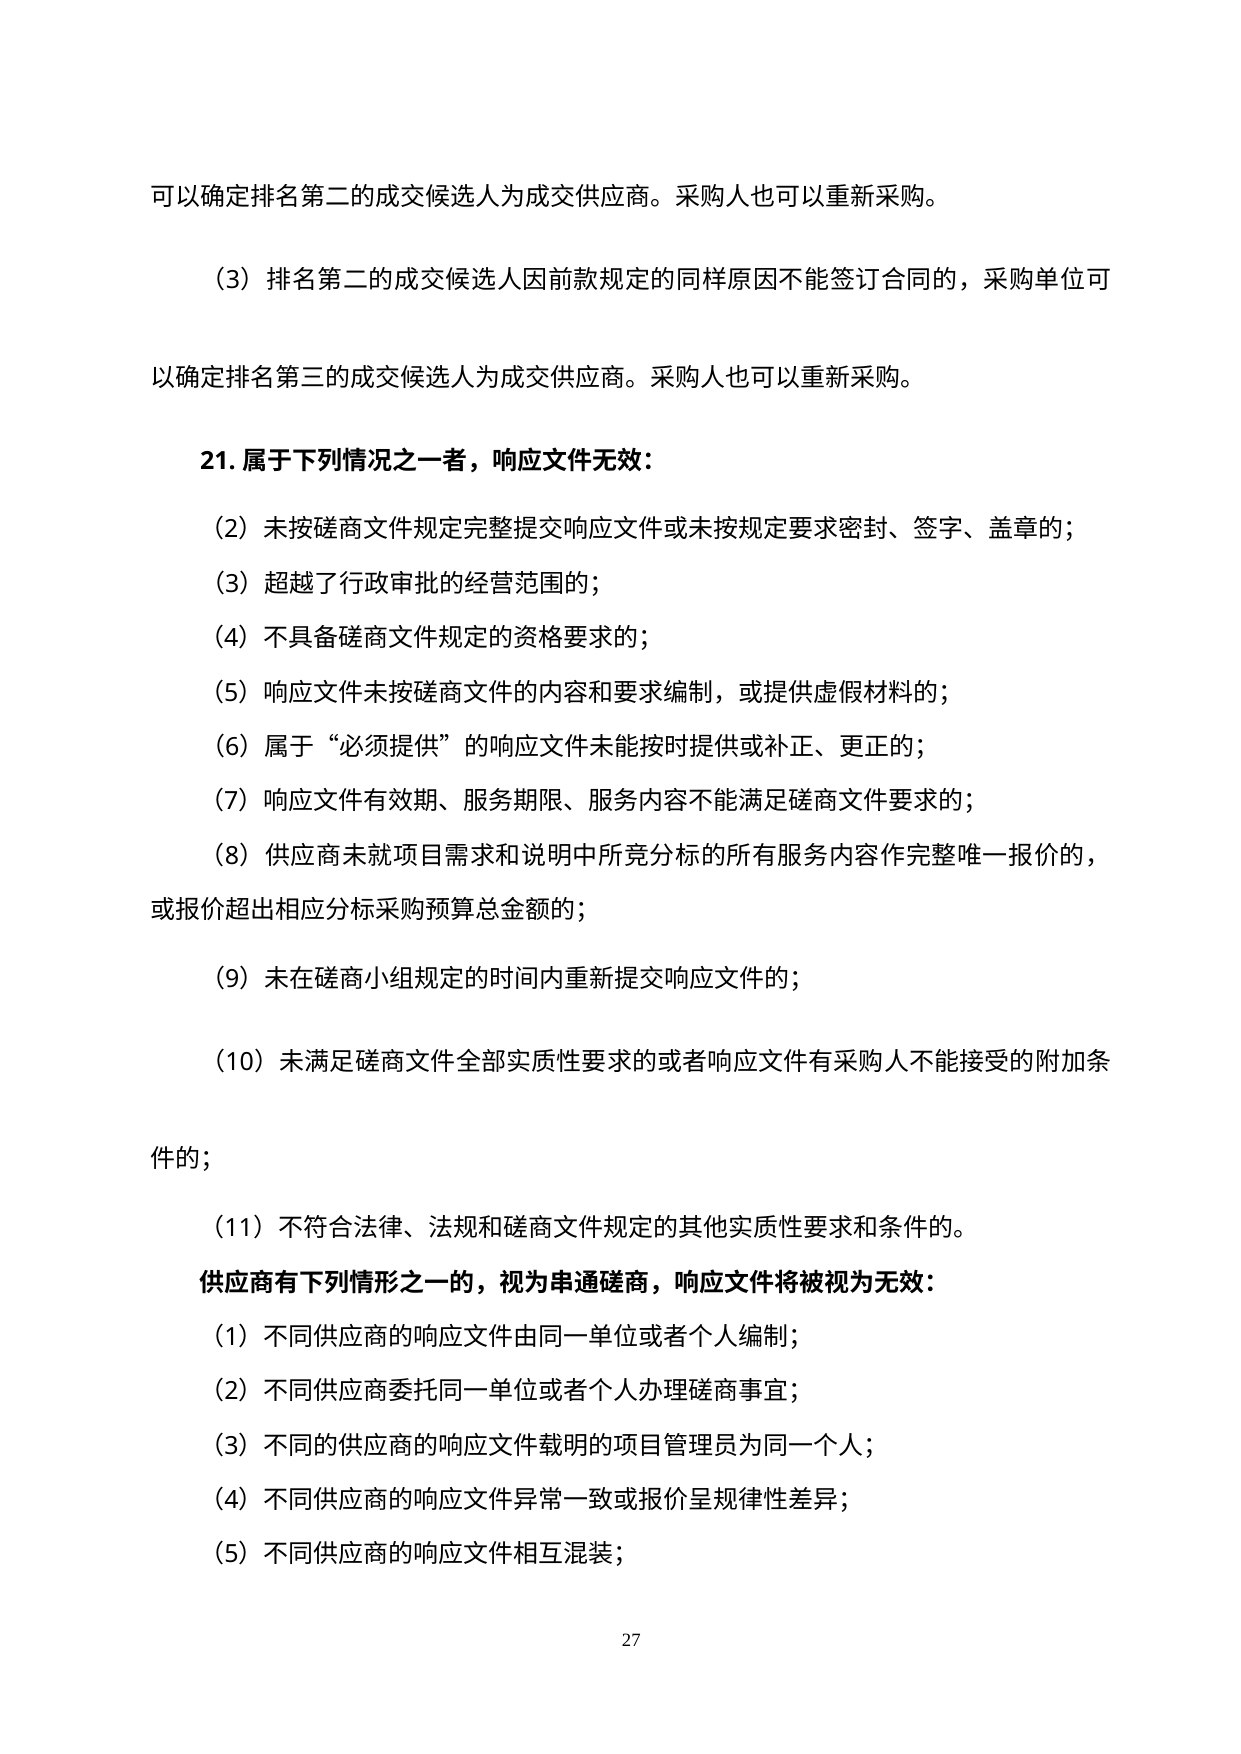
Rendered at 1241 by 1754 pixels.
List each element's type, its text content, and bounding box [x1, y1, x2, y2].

text 21. 属于下列情况之一者，响应文件无效： [150, 426, 1112, 491]
text （3）超越了行政审批的经营范围的； [150, 563, 1112, 599]
text （4）不同供应商的响应文件异常一致或报价呈规律性差异； [187, 1479, 1112, 1516]
text （5）响应文件未按磋商文件的内容和要求编制，或提供虚假材料的； [150, 672, 1112, 708]
text （1）不同供应商的响应文件由同一单位或者个人编制； [187, 1316, 1112, 1353]
text （9）未在磋商小组规定的时间内重新提交响应文件的； [150, 944, 1112, 1009]
text （7）响应文件有效期、服务期限、服务内容不能满足磋商文件要求的； [150, 781, 1112, 817]
text （10）未满足磋商文件全部实质性要求的或者响应文件有采购人不能接受的附加条件的； [150, 1027, 1112, 1189]
text （2）未按磋商文件规定完整提交响应文件或未按规定要求密封、签字、盖章的； [150, 509, 1112, 545]
text （6）属于“必须提供”的响应文件未能按时提供或补正、更正的； [150, 726, 1112, 763]
text （4）不具备磋商文件规定的资格要求的； [150, 618, 1112, 654]
text 供应商有下列情形之一的，视为串通磋商，响应文件将被视为无效： [187, 1262, 1112, 1298]
text （8）供应商未就项目需求和说明中所竞分标的所有服务内容作完整唯一报价的，或报价超出相应分标采购预算总金额的； [150, 835, 1112, 926]
text （3）不同的供应商的响应文件载明的项目管理员为同一个人； [187, 1425, 1112, 1461]
text （11）不符合法律、法规和磋商文件规定的其他实质性要求和条件的。 [187, 1208, 1112, 1244]
text （2）不同供应商委托同一单位或者个人办理磋商事宜； [187, 1371, 1112, 1407]
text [150, 162, 1112, 227]
text （5）不同供应商的响应文件相互混装； [187, 1534, 1112, 1570]
text （3）排名第二的成交候选人因前款规定的同样原因不能签订合同的，采购单位可以确定排名第三的成交候选人为成交供应商。采购人也可以重新采购。 [150, 245, 1112, 408]
